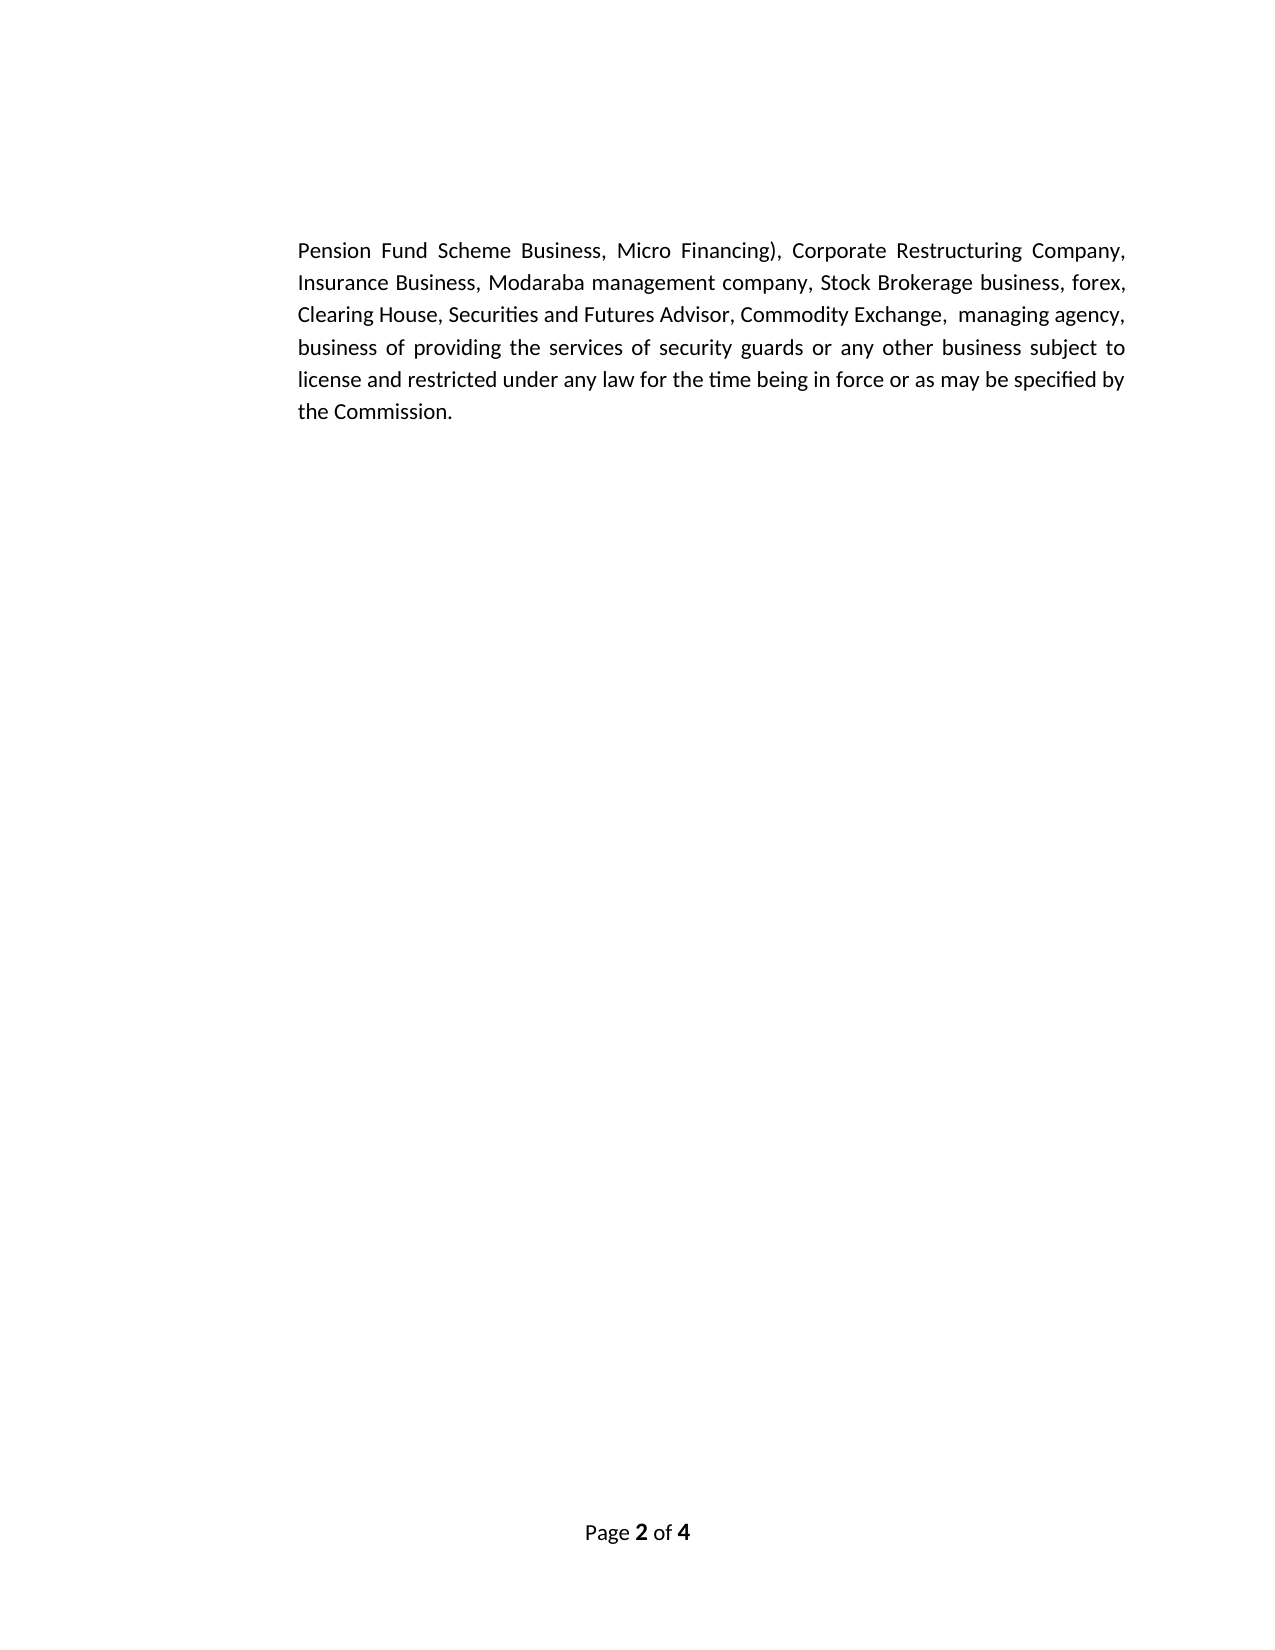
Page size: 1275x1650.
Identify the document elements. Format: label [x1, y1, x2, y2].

text [223, 236, 1127, 425]
